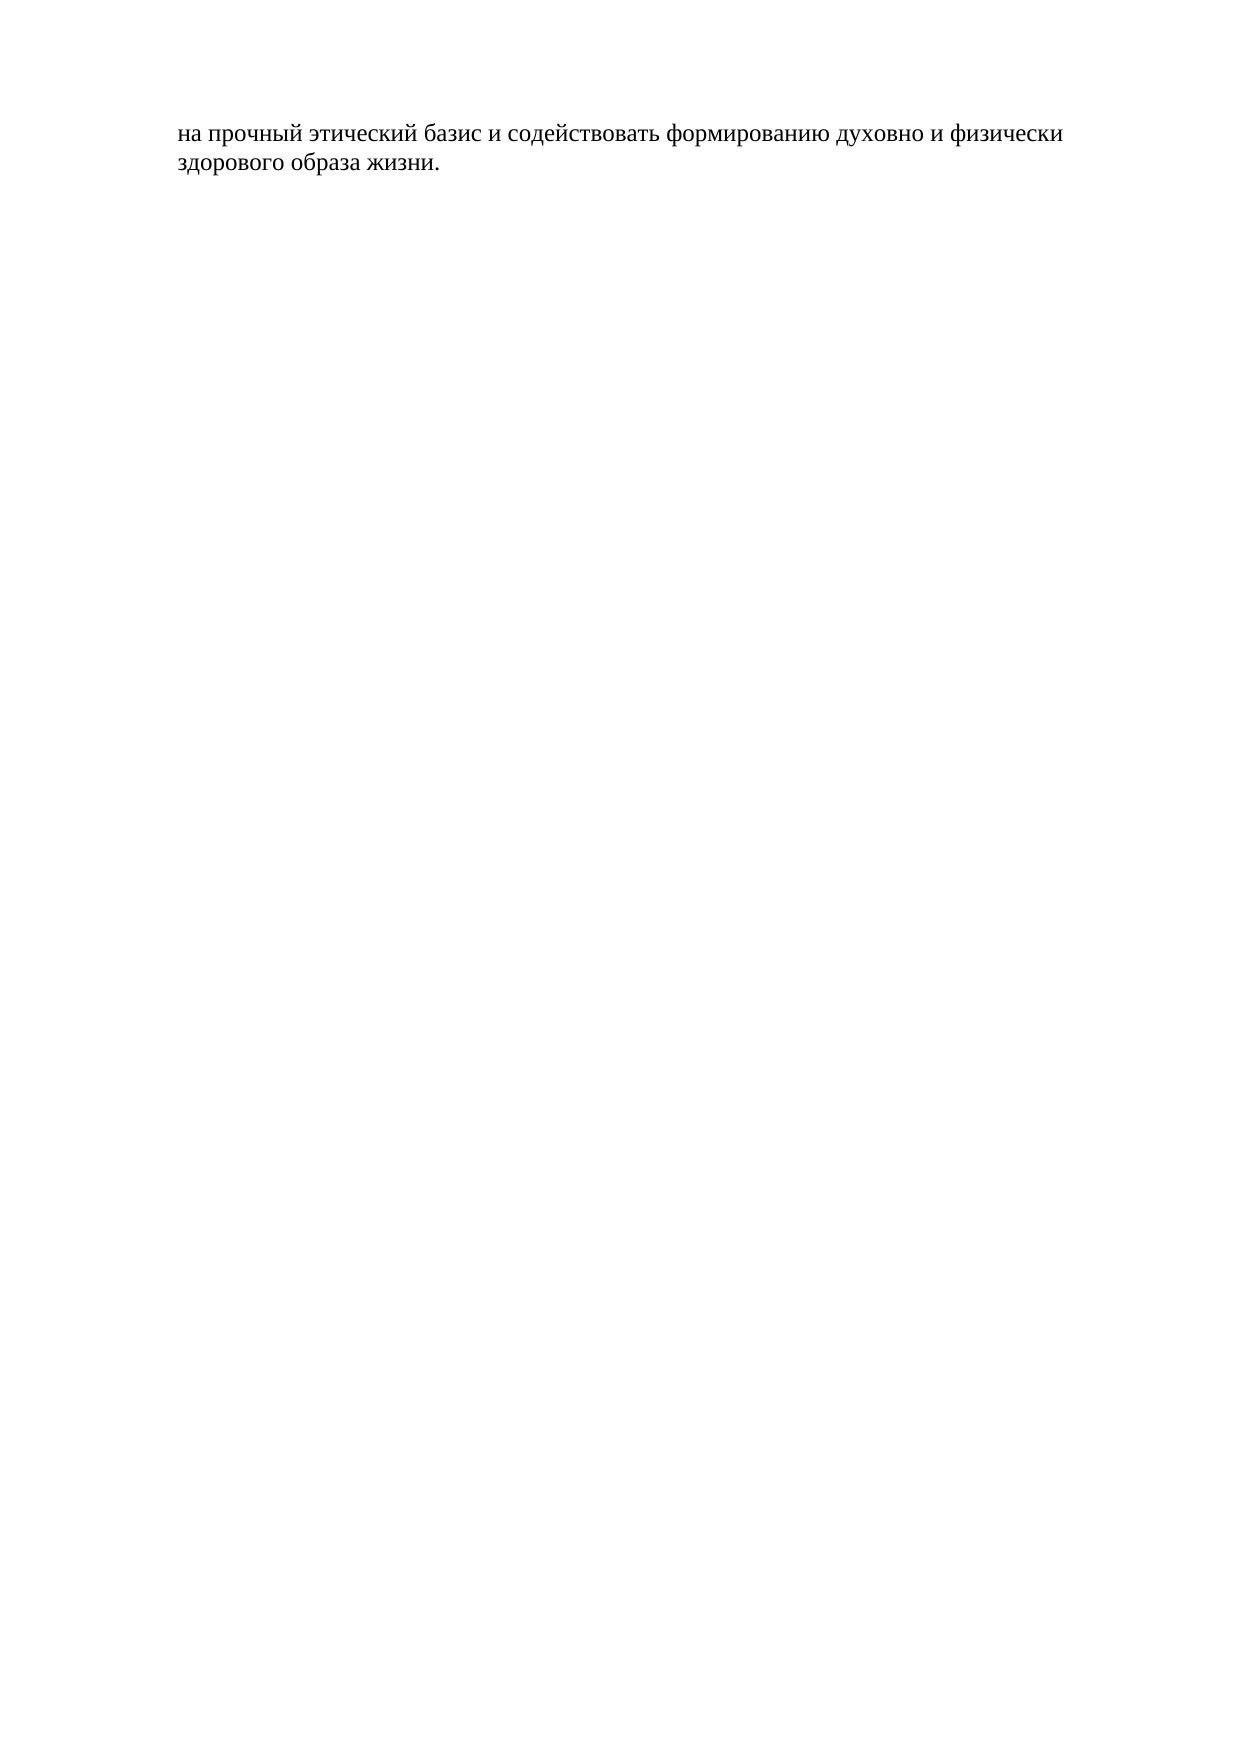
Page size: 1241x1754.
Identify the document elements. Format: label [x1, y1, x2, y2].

text [177, 118, 1152, 176]
